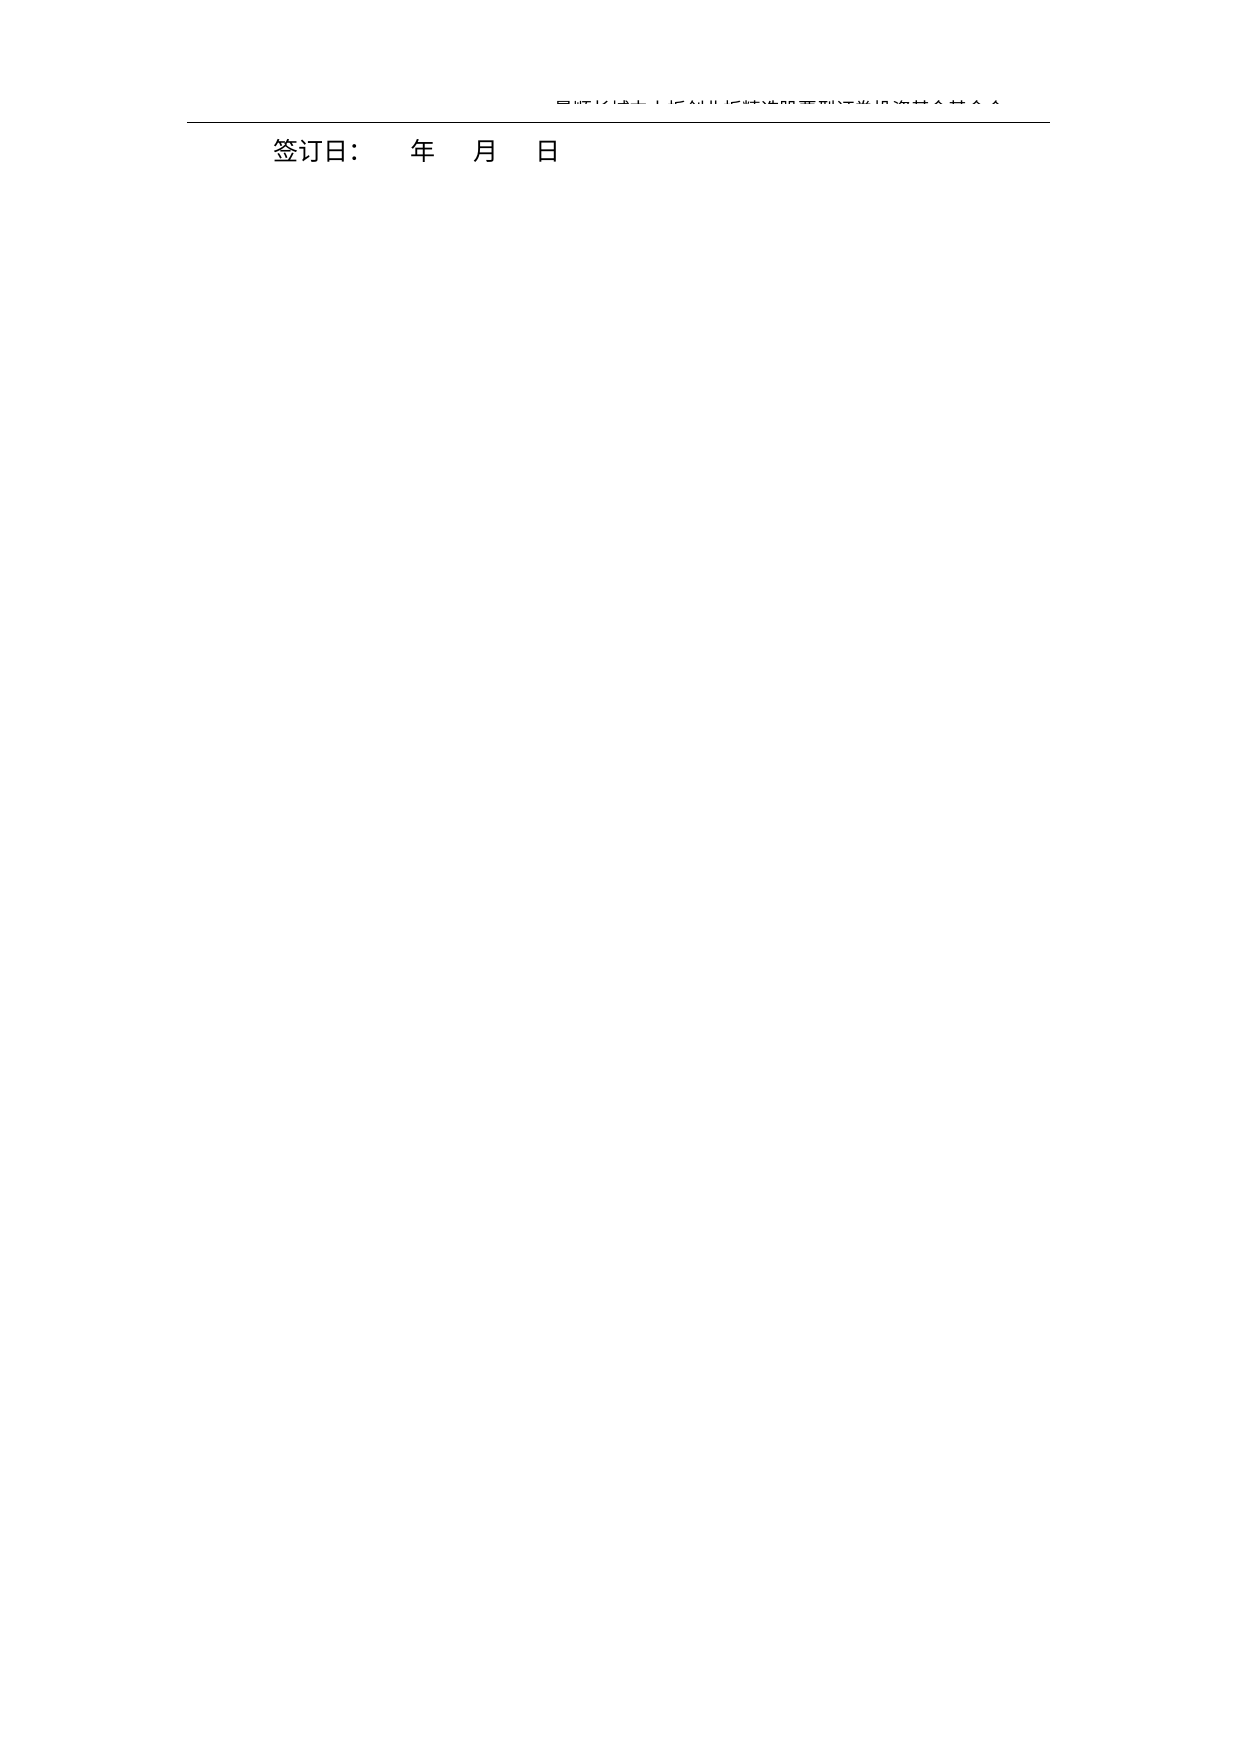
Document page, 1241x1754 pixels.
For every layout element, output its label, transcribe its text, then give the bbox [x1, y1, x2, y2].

text 签订日： 年 月 日 [273, 131, 1078, 167]
